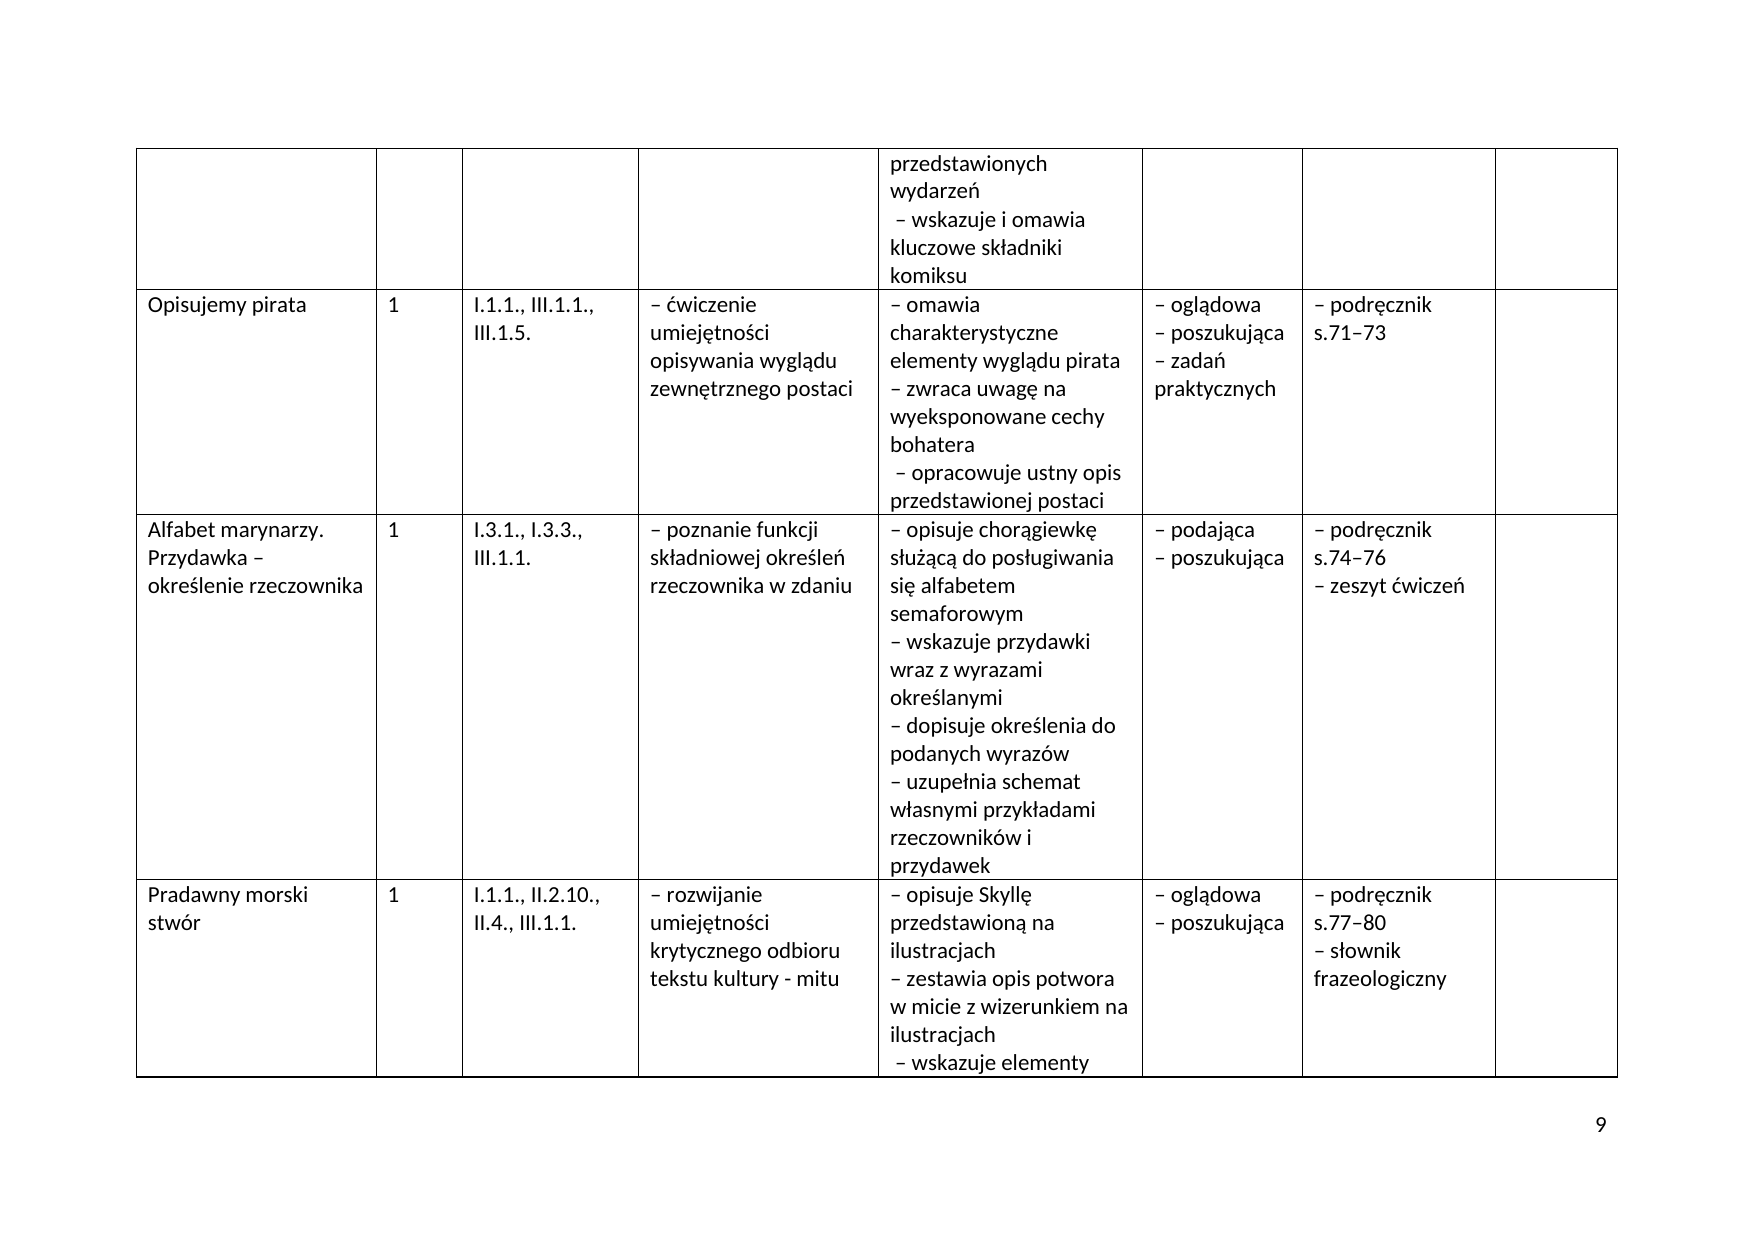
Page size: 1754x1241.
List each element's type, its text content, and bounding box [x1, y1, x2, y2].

table_cell 1 [377, 290, 462, 514]
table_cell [137, 880, 376, 1076]
table_cell – podręcznik s.71–73 [1303, 290, 1495, 514]
table_cell – ćwiczenie umiejętności opisywania wyglądu zewnętrznego postaci [639, 290, 878, 514]
table_cell Alfabet marynarzy. Przydawka – określenie rzeczownika [137, 515, 376, 879]
table_cell I.1.1., III.1.1., III.1.5. [463, 290, 638, 514]
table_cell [879, 149, 1142, 289]
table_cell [1303, 880, 1495, 1076]
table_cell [879, 880, 1142, 1076]
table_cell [639, 880, 878, 1076]
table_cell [1143, 880, 1302, 1076]
table_cell – poznanie funkcji składniowej określeń rzeczownika w zdaniu [639, 515, 878, 879]
table_cell [1496, 515, 1617, 879]
table_cell [1496, 290, 1617, 514]
table_cell – podająca – poszukująca [1143, 515, 1302, 879]
table_cell 1 [377, 149, 462, 289]
table_cell 1 [377, 515, 462, 879]
table_cell – podręcznik s.74–76 – zeszyt ćwiczeń [1303, 515, 1495, 879]
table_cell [137, 149, 376, 289]
table_cell [1496, 149, 1617, 289]
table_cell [463, 880, 638, 1076]
table_cell Opisujemy pirata [137, 290, 376, 514]
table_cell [1303, 149, 1495, 289]
table_cell – omawia charakterystyczne elementy wyglądu pirata – zwraca uwagę na wyeksponowane cechy bohatera – opracowuje ustny opis przedstawionej postaci [879, 290, 1142, 514]
table_cell I.3.1., I.3.3., III.1.1. [463, 515, 638, 879]
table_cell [1143, 149, 1302, 289]
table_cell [463, 149, 638, 289]
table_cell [639, 149, 878, 289]
table_cell – opisuje chorągiewkę służącą do posługiwania się alfabetem semaforowym – wskazuje przydawki wraz z wyrazami określanymi – dopisuje określenia do podanych wyrazów – uzupełnia schemat własnymi przykładami rzeczowników i przydawek [879, 515, 1142, 879]
table_cell 1 [377, 880, 462, 1076]
table_cell [1496, 880, 1617, 1076]
table_cell – oglądowa – poszukująca – zadań praktycznych [1143, 290, 1302, 514]
